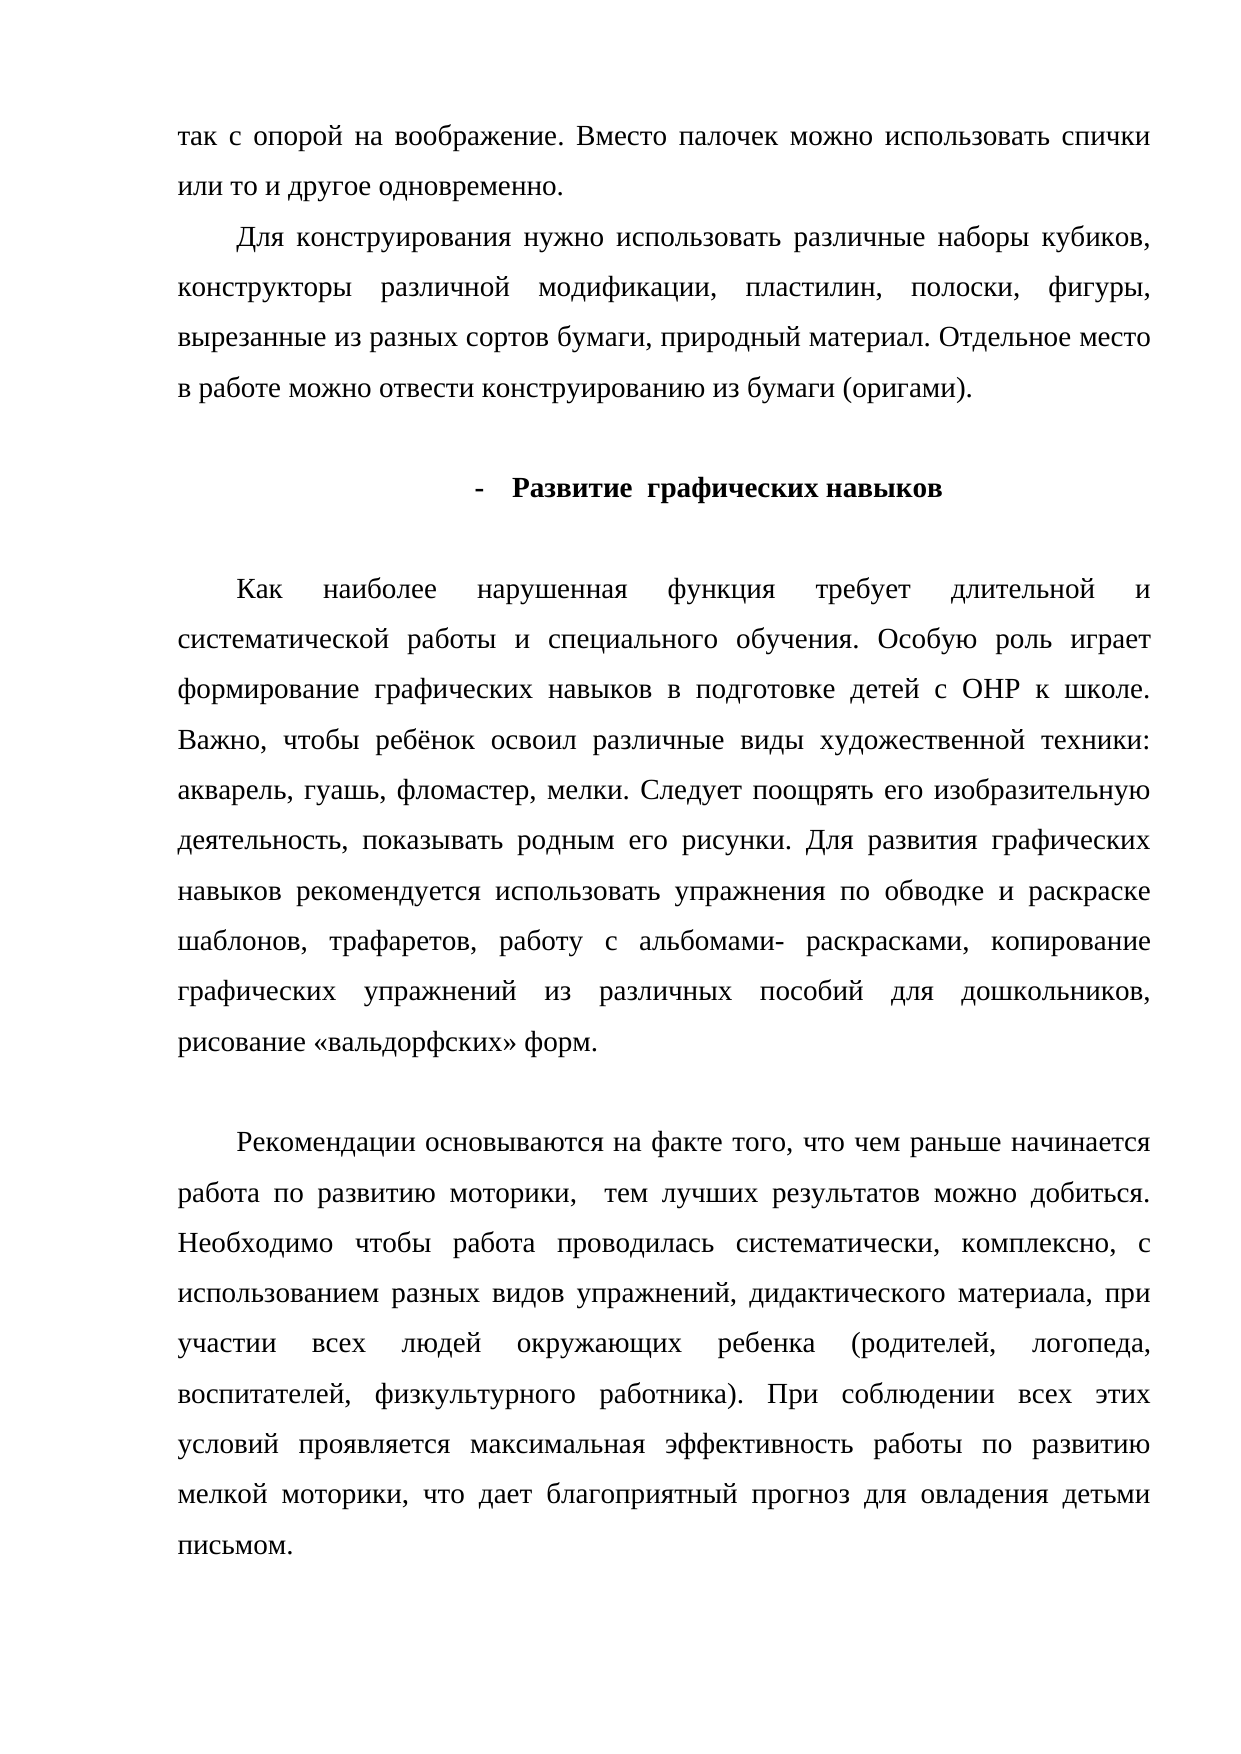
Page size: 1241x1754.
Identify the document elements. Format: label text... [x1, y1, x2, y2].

text Рекомендации основываются на факте того, что чем раньше начинается работа по развитию моторики, тем лучших результатов можно добиться. Необходимо чтобы работа проводилась систематически, комплексно, с использованием разных видов упражнений, дидактического материала, при участии всех людей окружающих ребенка (родителей, логопеда, воспитателей, физкультурного работника). При соблюдении всех этих условий проявляется максимальная эффективность работы по развитию мелкой моторики, что дает благоприятный прогноз для овладения детьми письмом. [177, 1124, 1152, 1560]
text Как наиболее нарушенная функция требует длительной и систематической работы и специального обучения. Особую роль играет формирование графических навыков в подготовке детей с ОНР к школе. Важно, чтобы ребёнок освоил различные виды художественной техники: акварель, гуашь, фломастер, мелки. Следует поощрять его изобразительную деятельность, показывать родным его рисунки. Для развития графических навыков рекомендуется использовать упражнения по обводке и раскраске шаблонов, трафаретов, работу с альбомами- раскрасками, копирование графических упражнений из различных пособий для дошкольников, рисование «вальдорфских» форм. [177, 571, 1152, 1057]
text Для конструирования нужно использовать различные наборы кубиков, конструкторы различной модификации, пластилин, полоски, фигуры, вырезанные из разных сортов бумаги, природный материал. Отдельное место в работе можно отвести конструированию из бумаги (оригами). [177, 219, 1152, 403]
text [177, 118, 1152, 202]
list Развитие графических навыков [266, 470, 1152, 504]
